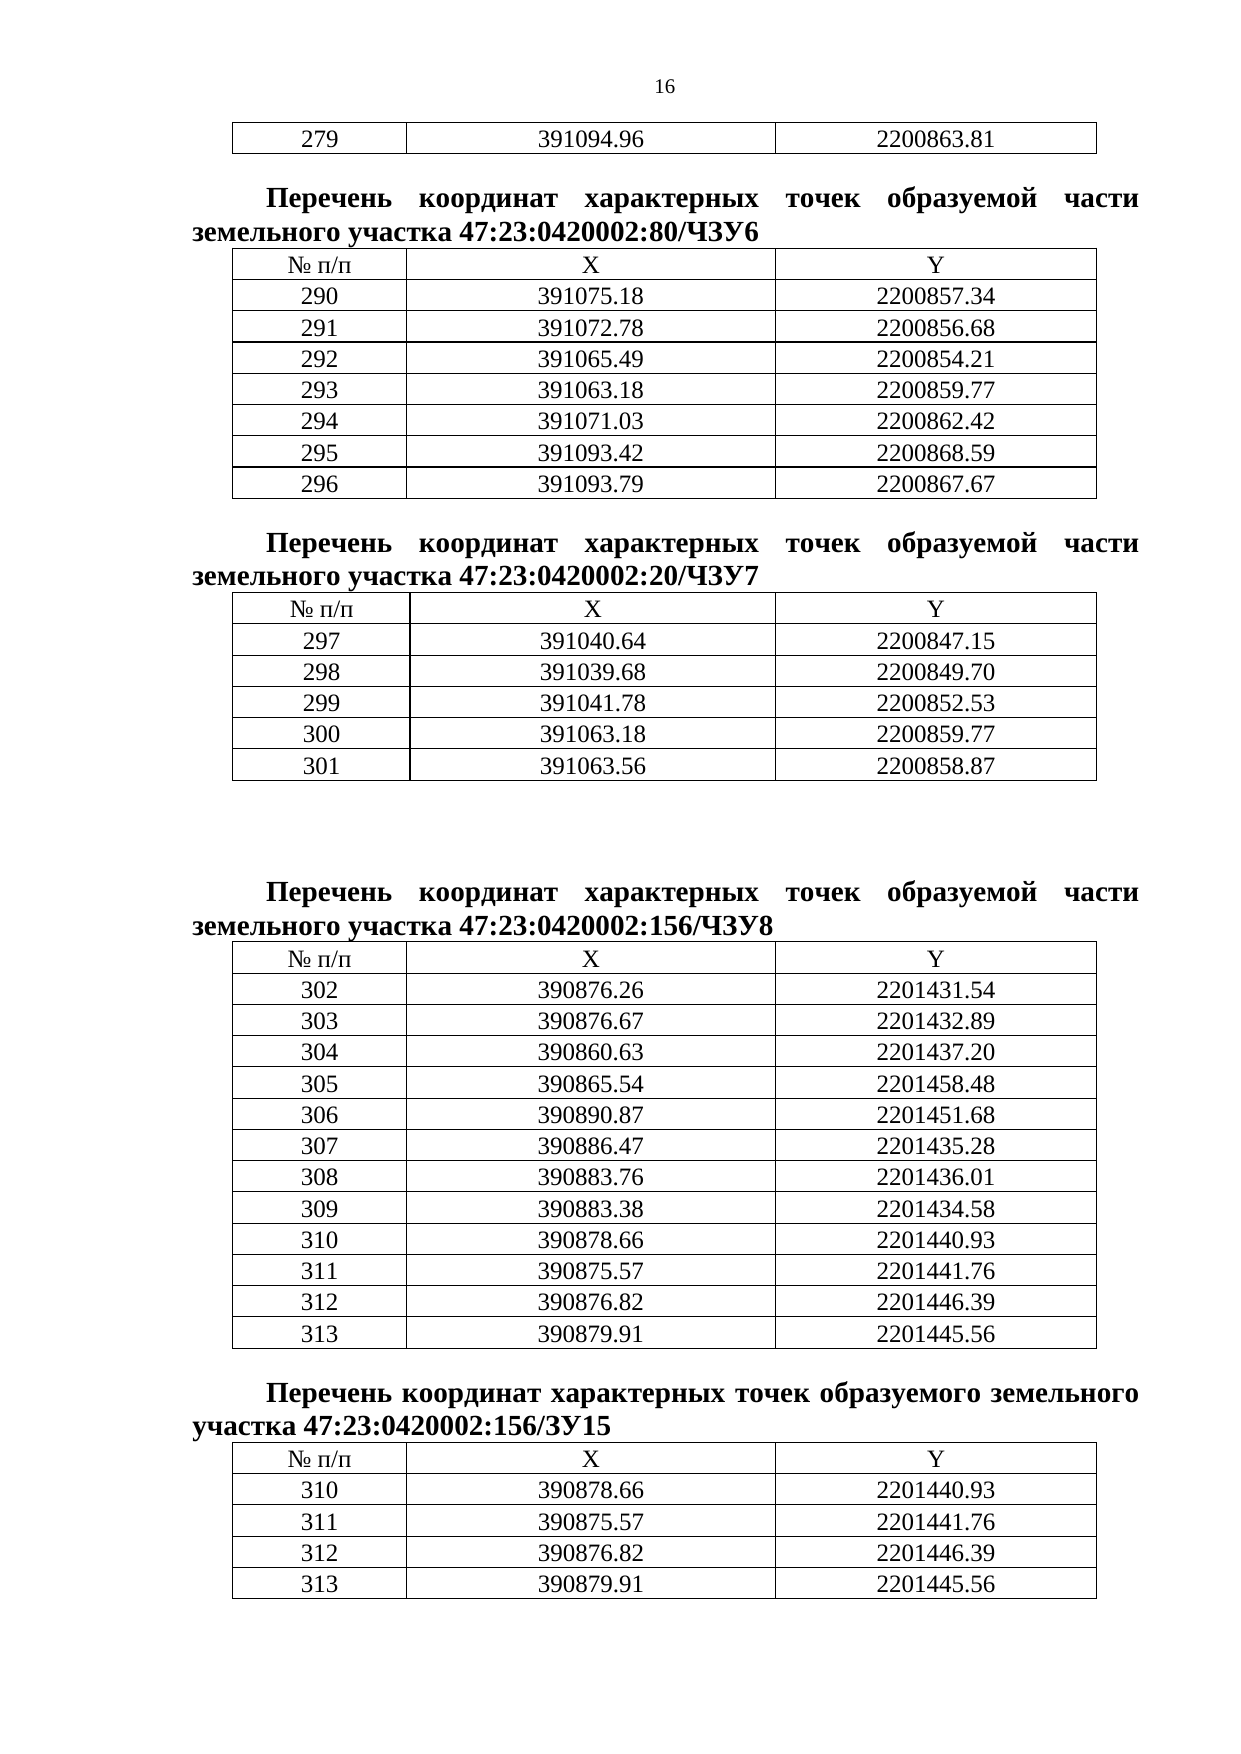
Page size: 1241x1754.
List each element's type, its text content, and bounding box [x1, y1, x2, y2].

table_cell 303 [233, 1005, 406, 1035]
text Перечень координат характерных точек образуемой части земельного участка 47:23:0420002:156/ЧЗУ8 [192, 874, 1140, 941]
table_cell 391071.03 [407, 405, 775, 435]
table_cell 2201440.93 [776, 1224, 1096, 1254]
table_cell 390878.66 [407, 1474, 775, 1504]
table_header X [411, 593, 775, 623]
table_cell 297 [233, 624, 409, 654]
table_cell 309 [233, 1192, 406, 1222]
table_cell 2201445.56 [776, 1317, 1096, 1347]
table_cell 302 [233, 974, 406, 1004]
table_cell 2201432.89 [776, 1005, 1096, 1035]
table_cell 390875.57 [407, 1505, 775, 1536]
table_cell 2201431.54 [776, 974, 1096, 1004]
text Перечень координат характерных точек образуемой части земельного участка 47:23:0420002:20/ЧЗУ7 [192, 525, 1140, 592]
table_cell 2201440.93 [776, 1474, 1096, 1504]
table_cell 390879.91 [407, 1317, 775, 1347]
table_cell 295 [233, 436, 406, 466]
table_cell 300 [233, 718, 409, 748]
table_cell 298 [233, 656, 409, 686]
table_cell 2201436.01 [776, 1161, 1096, 1191]
table_cell 2201435.28 [776, 1130, 1096, 1160]
table_cell 292 [233, 343, 406, 373]
table_header Y [776, 942, 1096, 972]
table_cell 390876.82 [407, 1286, 775, 1316]
table_cell 391093.42 [407, 436, 775, 466]
table_cell 2200856.68 [776, 311, 1096, 341]
table_cell 301 [233, 749, 409, 779]
table_cell 391093.79 [407, 468, 775, 498]
table_cell 2201458.48 [776, 1067, 1096, 1097]
table_cell 2201441.76 [776, 1505, 1096, 1536]
table_cell 391040.64 [411, 624, 775, 654]
table_cell 390879.91 [407, 1568, 775, 1598]
table_cell 312 [233, 1537, 406, 1567]
table_header X [407, 249, 775, 279]
table_cell 391063.18 [407, 374, 775, 404]
table_cell 390883.38 [407, 1192, 775, 1222]
table_header № п/п [233, 1443, 406, 1473]
table_cell 296 [233, 468, 406, 498]
table_cell 390876.26 [407, 974, 775, 1004]
table_cell 2200862.42 [776, 405, 1096, 435]
table_header № п/п [233, 942, 406, 972]
table_cell 2201446.39 [776, 1537, 1096, 1567]
table_cell 299 [233, 687, 409, 717]
table_cell 391094.96 [407, 123, 775, 153]
table_cell 291 [233, 311, 406, 341]
table_cell 391063.18 [411, 718, 775, 748]
table_cell 390890.87 [407, 1099, 775, 1129]
table_cell 2200868.59 [776, 436, 1096, 466]
table_cell 390860.63 [407, 1036, 775, 1066]
table_header X [407, 942, 775, 972]
table_cell 2200859.77 [776, 718, 1096, 748]
table_header № п/п [233, 249, 406, 279]
table_cell 2201446.39 [776, 1286, 1096, 1316]
table_cell 308 [233, 1161, 406, 1191]
table_cell 306 [233, 1099, 406, 1129]
table_cell 311 [233, 1505, 406, 1536]
table_cell 391039.68 [411, 656, 775, 686]
table_header X [407, 1443, 775, 1473]
table_cell 2200858.87 [776, 749, 1096, 779]
table_cell 2200857.34 [776, 280, 1096, 310]
table_cell 312 [233, 1286, 406, 1316]
table_cell 2200863.81 [776, 123, 1096, 153]
text Перечень координат характерных точек образуемой части земельного участка 47:23:0420002:80/ЧЗУ6 [192, 181, 1140, 248]
table_cell 390883.76 [407, 1161, 775, 1191]
table_cell 2201437.20 [776, 1036, 1096, 1066]
table_cell 391065.49 [407, 343, 775, 373]
table_cell 390876.82 [407, 1537, 775, 1567]
table_cell 2201445.56 [776, 1568, 1096, 1598]
table_cell 391075.18 [407, 280, 775, 310]
table_cell 390865.54 [407, 1067, 775, 1097]
table_cell 294 [233, 405, 406, 435]
table_cell 390886.47 [407, 1130, 775, 1160]
text Перечень координат характерных точек образуемого земельного участка 47:23:0420002:156/ЗУ15 [192, 1375, 1140, 1442]
table_cell 2200859.77 [776, 374, 1096, 404]
table_cell 391041.78 [411, 687, 775, 717]
table_cell 2200867.67 [776, 468, 1096, 498]
table_cell 290 [233, 280, 406, 310]
table_cell 2201441.76 [776, 1255, 1096, 1285]
table_cell 310 [233, 1474, 406, 1504]
table_cell 2200854.21 [776, 343, 1096, 373]
table_cell 313 [233, 1317, 406, 1347]
table_cell 313 [233, 1568, 406, 1598]
table_cell 2201434.58 [776, 1192, 1096, 1222]
table_cell 2200852.53 [776, 687, 1096, 717]
table_cell 293 [233, 374, 406, 404]
table_cell 279 [233, 123, 406, 153]
table_header Y [776, 249, 1096, 279]
table_cell 307 [233, 1130, 406, 1160]
table_cell 304 [233, 1036, 406, 1066]
table_cell 391072.78 [407, 311, 775, 341]
table_cell 310 [233, 1224, 406, 1254]
table_header № п/п [233, 593, 409, 623]
table_cell 2200847.15 [776, 624, 1096, 654]
table_header Y [776, 1443, 1096, 1473]
table_cell 2201451.68 [776, 1099, 1096, 1129]
table_cell 390876.67 [407, 1005, 775, 1035]
table_cell 390875.57 [407, 1255, 775, 1285]
table_cell 2200849.70 [776, 656, 1096, 686]
table_cell 311 [233, 1255, 406, 1285]
table_header Y [776, 593, 1096, 623]
table_cell 390878.66 [407, 1224, 775, 1254]
table_cell 305 [233, 1067, 406, 1097]
table_cell 391063.56 [411, 749, 775, 779]
